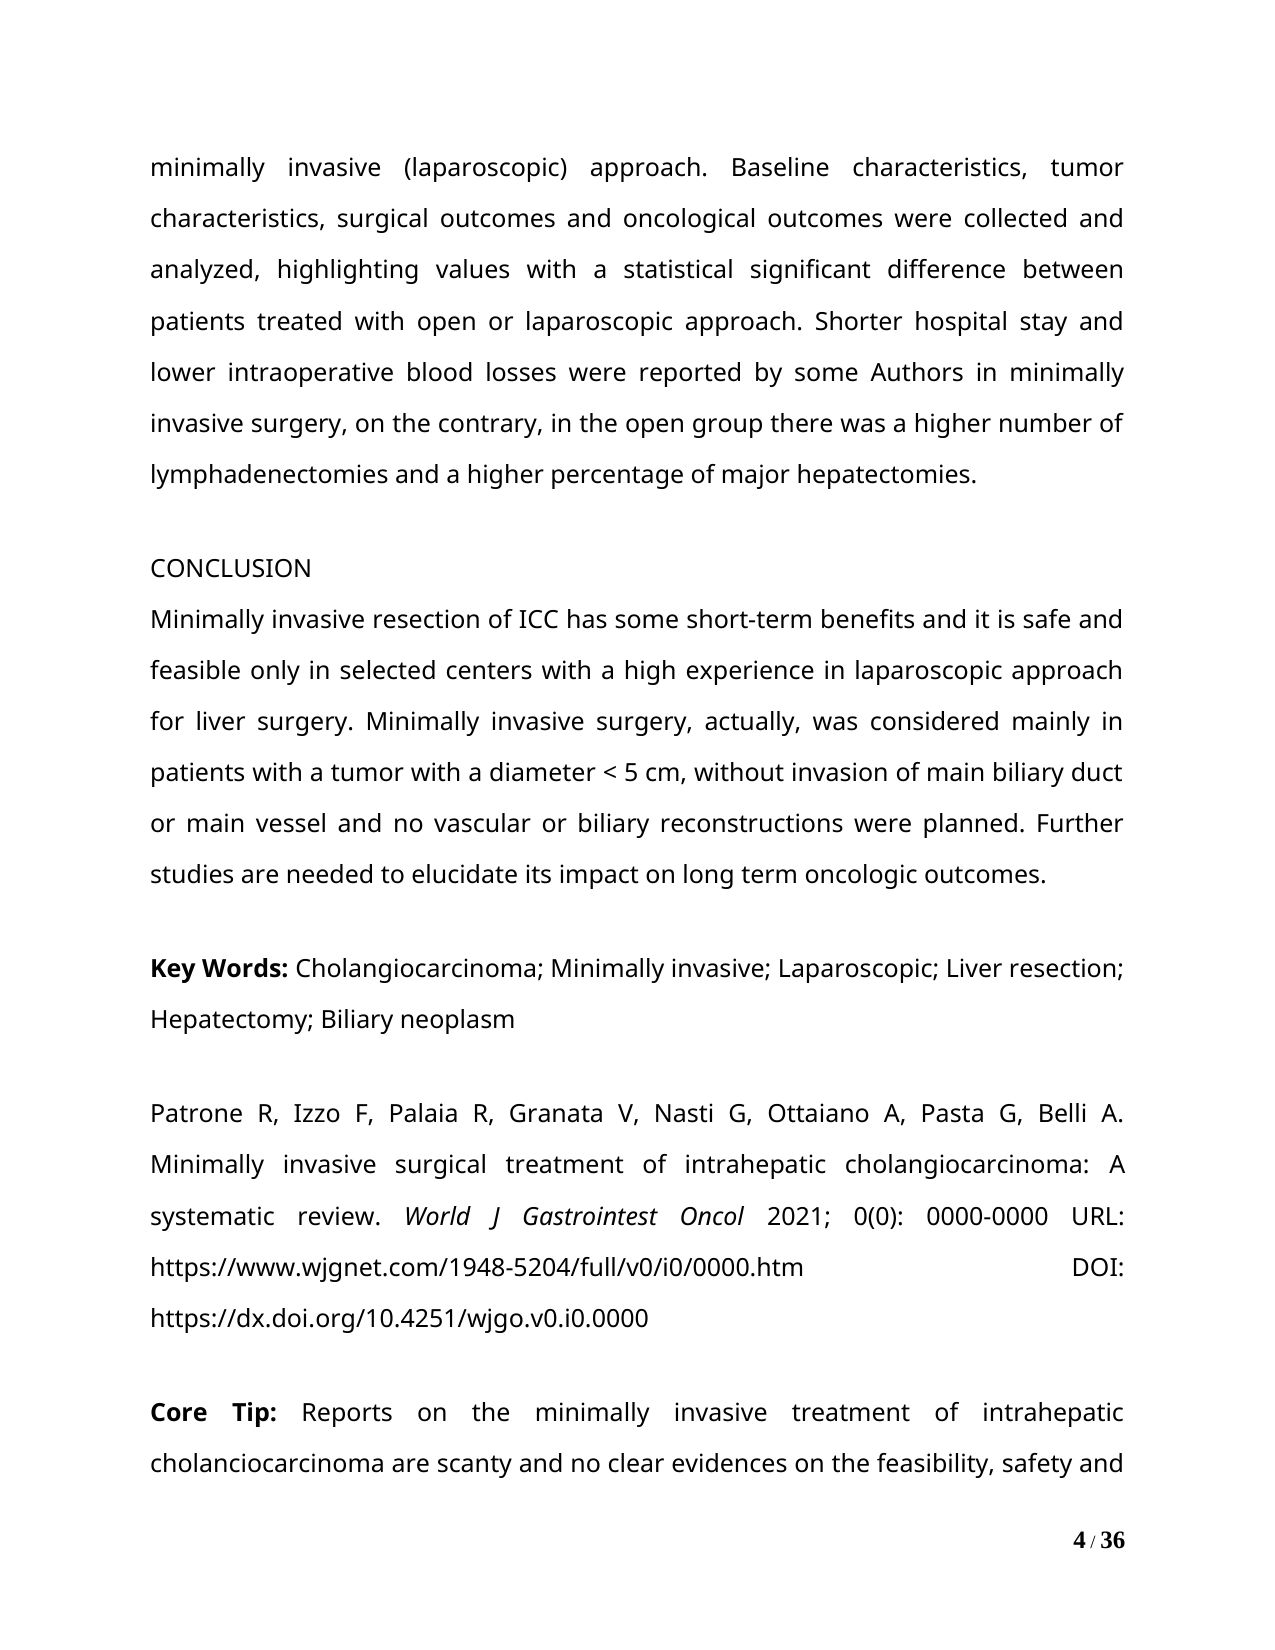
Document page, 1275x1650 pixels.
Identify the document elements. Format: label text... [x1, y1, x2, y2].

text Patrone R, Izzo F, Palaia R, Granata V, Nasti G, Ottaiano A, Pasta G, Belli A. Minimally invasive surgical treatment of intrahepatic cholangiocarcinoma: A systematic review. World J Gastrointest Oncol 2021; 0(0): 0000-0000 URL: https://www.wjgnet.com/1948-5204/full/v0/i0/0000.htm DOI: https://dx.doi.org/10.4251/wjgo.v0.i0.0000 [150, 1096, 1125, 1334]
text Key Words: Cholangiocarcinoma; Minimally invasive; Laparoscopic; Liver resection; Hepatectomy; Biliary neoplasm [150, 951, 1125, 1036]
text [150, 1394, 1125, 1479]
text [150, 150, 1125, 490]
text CONCLUSION [150, 550, 1125, 584]
text Minimally invasive resection of ICC has some short-term benefits and it is safe and feasible only in selected centers with a high experience in laparoscopic approach for liver surgery. Minimally invasive surgery, actually, was considered mainly in patients with a tumor with a diameter < 5 cm, without invasion of main biliary duct or main vessel and no vascular or biliary reconstructions were planned. Further studies are needed to elucidate its impact on long term oncologic outcomes. [150, 601, 1125, 891]
